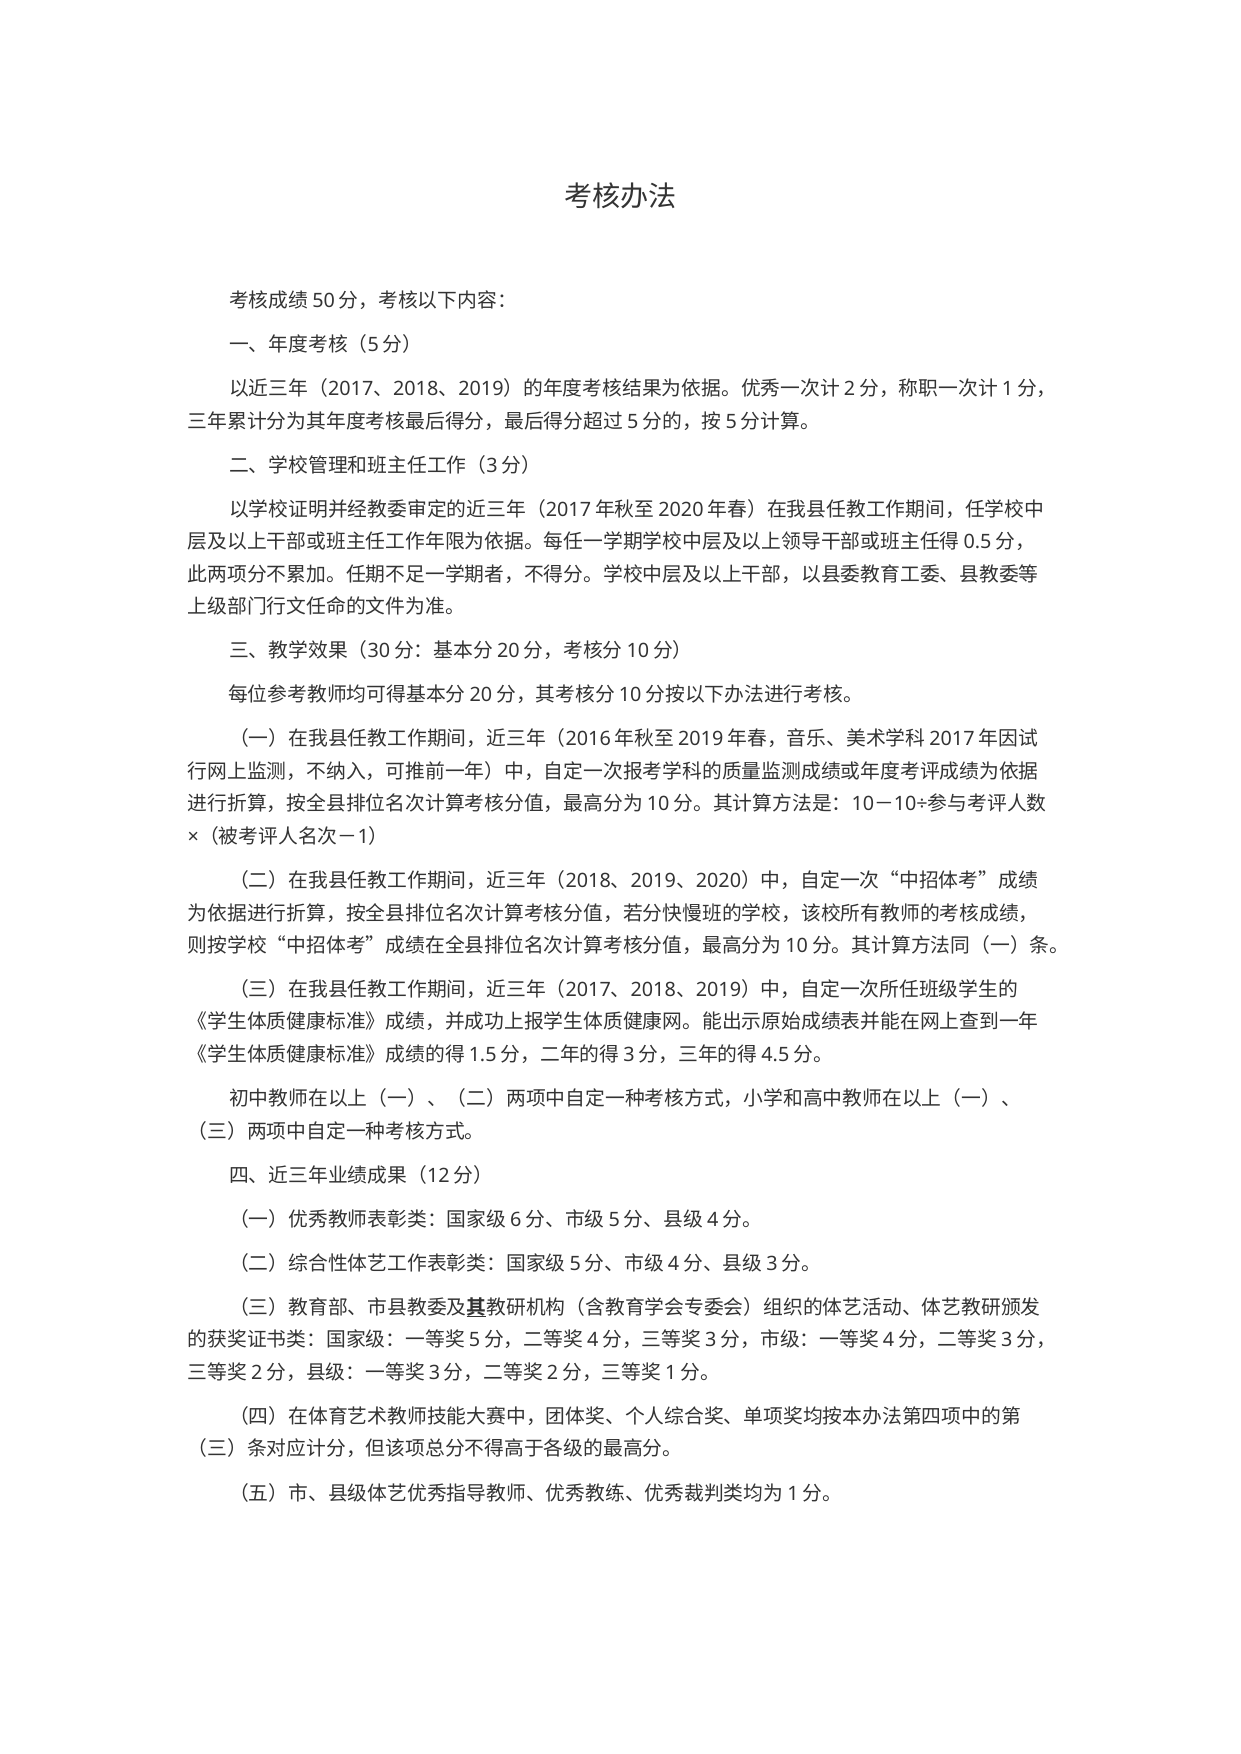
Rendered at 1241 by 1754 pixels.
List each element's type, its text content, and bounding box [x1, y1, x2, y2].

text 考核办法 [187, 162, 1053, 227]
text 每位参考教师均可得基本分20分，其考核分10分按以下办法进行考核。 [187, 677, 1053, 709]
text （五）市、县级体艺优秀指导教师、优秀教练、优秀裁判类均为1分。 [187, 1475, 1053, 1508]
text 以近三年（2017、2018、2019）的年度考核结果为依据。优秀一次计2分，称职一次计1分，三年累计分为其年度考核最后得分，最后得分超过5分的，按5分计算。 [187, 371, 1053, 436]
text （三）在我县任教工作期间，近三年（2017、2018、2019）中，自定一次所任班级学生的《学生体质健康标准》成绩，并成功上报学生体质健康网。能出示原始成绩表并能在网上查到一年《学生体质健康标准》成绩的得1.5分，二年的得3分，三年的得4.5分。 [187, 972, 1053, 1069]
text 四、近三年业绩成果（12分） [187, 1157, 1053, 1190]
text （二）在我县任教工作期间，近三年（2018、2019、2020）中，自定一次“中招体考”成绩为依据进行折算，按全县排位名次计算考核分值，若分快慢班的学校，该校所有教师的考核成绩，则按学校“中招体考”成绩在全县排位名次计算考核分值，最高分为10分。其计算方法同（一）条。 [187, 863, 1053, 960]
text （一）优秀教师表彰类：国家级6分、市级5分、县级4分。 [187, 1201, 1053, 1234]
text 二、学校管理和班主任工作（3分） [187, 447, 1053, 480]
text （三）教育部、市县教委及其教研机构（含教育学会专委会）组织的体艺活动、体艺教研颁发的获奖证书类：国家级：一等奖5分，二等奖4分，三等奖3分，市级：一等奖4分，二等奖3分，三等奖2分，县级：一等奖3分，二等奖2分，三等奖1分。 [187, 1289, 1053, 1387]
text （四）在体育艺术教师技能大赛中，团体奖、个人综合奖、单项奖均按本办法第四项中的第（三）条对应计分，但该项总分不得高于各级的最高分。 [187, 1398, 1053, 1463]
text 考核成绩50分，考核以下内容： [187, 283, 1053, 315]
text （一）在我县任教工作期间，近三年（2016年秋至2019年春，音乐、美术学科2017年因试行网上监测，不纳入，可推前一年）中，自定一次报考学科的质量监测成绩或年度考评成绩为依据进行折算，按全县排位名次计算考核分值，最高分为10分。其计算方法是：10－10÷参与考评人数×（被考评人名次－1） [187, 721, 1053, 851]
text 一、年度考核（5分） [187, 327, 1053, 359]
text 初中教师在以上（一）、（二）两项中自定一种考核方式，小学和高中教师在以上（一）、（三）两项中自定一种考核方式。 [187, 1081, 1053, 1146]
text （二）综合性体艺工作表彰类：国家级5分、市级4分、县级3分。 [187, 1245, 1053, 1278]
text 以学校证明并经教委审定的近三年（2017年秋至2020年春）在我县任教工作期间，任学校中层及以上干部或班主任工作年限为依据。每任一学期学校中层及以上领导干部或班主任得0.5分，此两项分不累加。任期不足一学期者，不得分。学校中层及以上干部，以县委教育工委、县教委等上级部门行文任命的文件为准。 [187, 491, 1053, 621]
text 三、教学效果（30分：基本分20分，考核分10分） [187, 633, 1053, 665]
